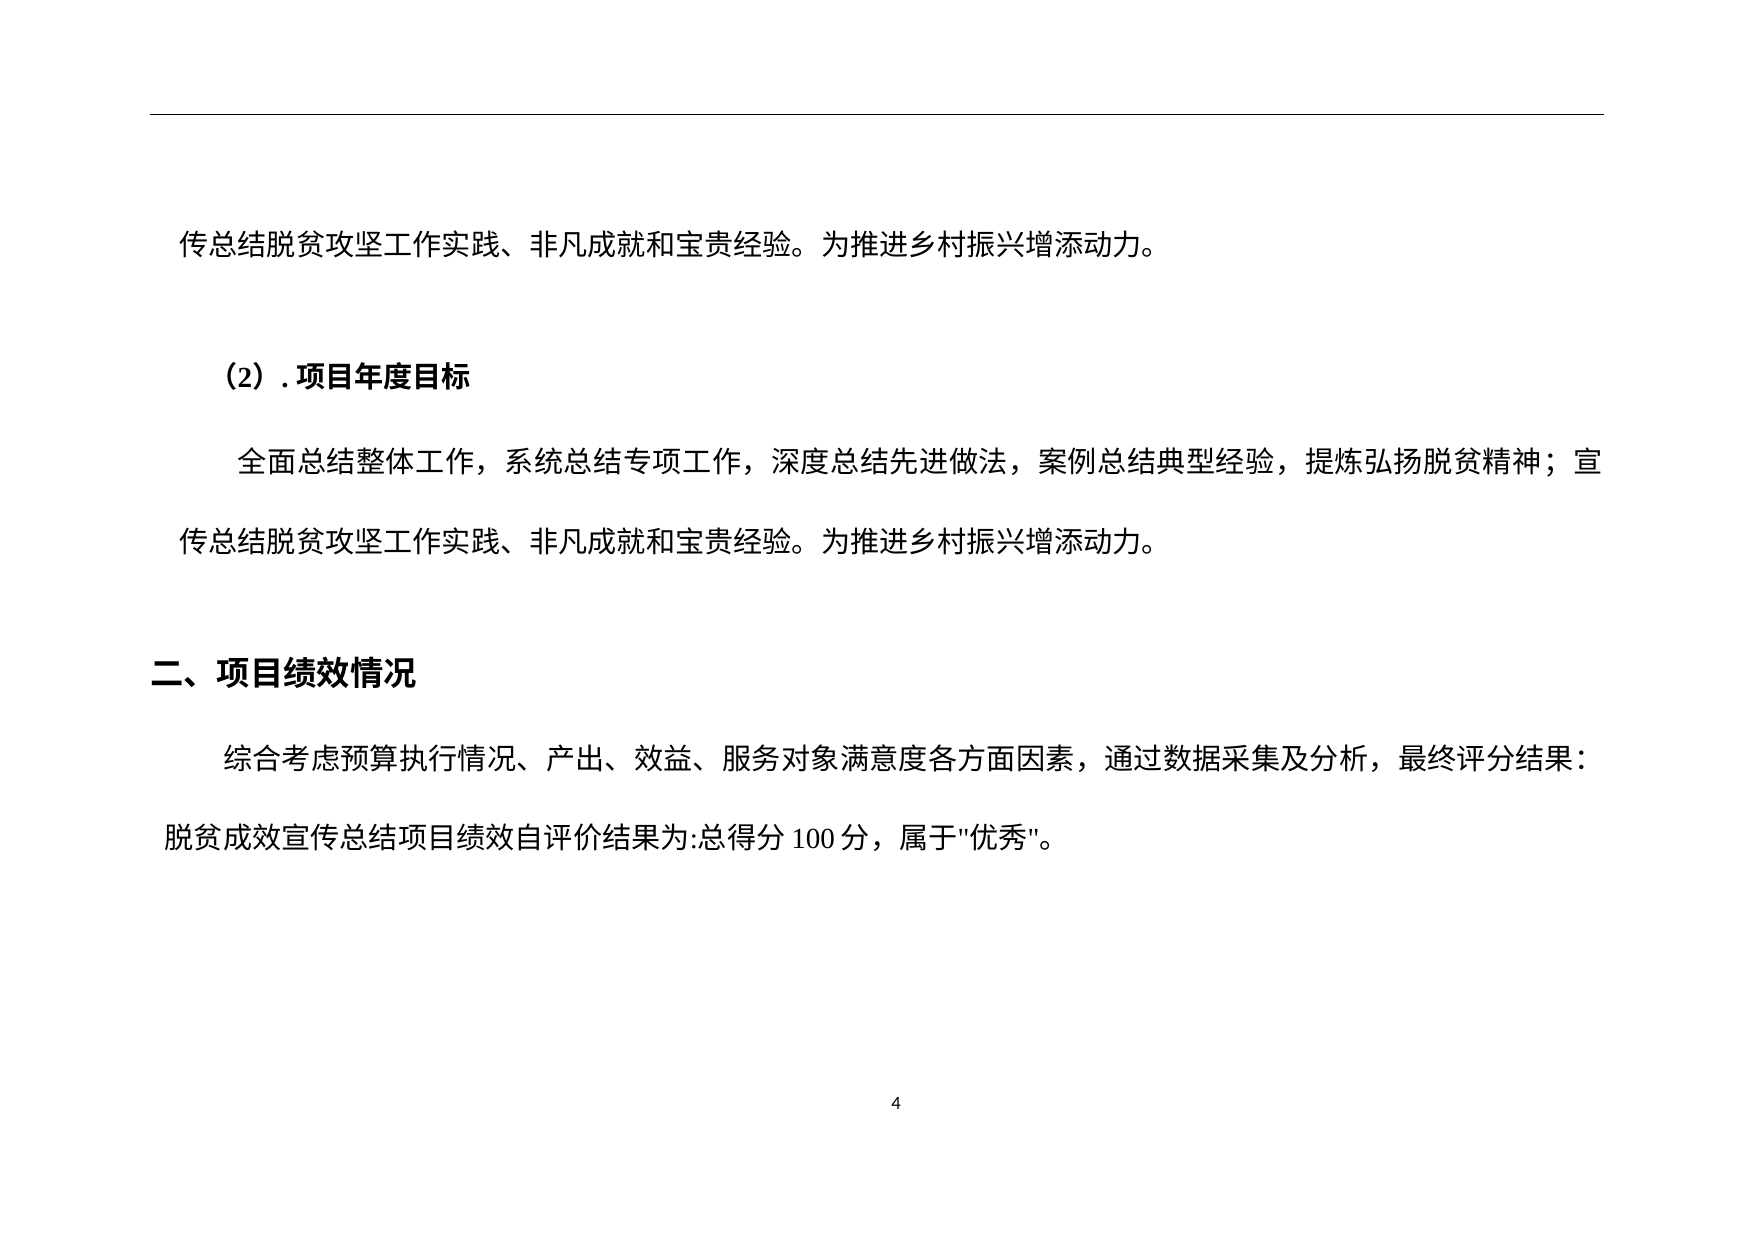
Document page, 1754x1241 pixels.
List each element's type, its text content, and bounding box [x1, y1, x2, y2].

text 全面总结整体工作，系统总结专项工作，深度总结先进做法，案例总结典型经验，提炼弘扬脱贫精神；宣传总结脱贫攻坚工作实践、非凡成就和宝贵经验。为推进乡村振兴增添动力。 [179, 421, 1604, 579]
text （2）. 项目年度目标 [208, 335, 1604, 414]
text 综合考虑预算执行情况、产出、效益、服务对象满意度各方面因素，通过数据采集及分析，最终评分结果：脱贫成效宣传总结项目绩效自评价结果为:总得分100分，属于"优秀"。 [164, 717, 1604, 876]
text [179, 203, 1604, 283]
text 二、项目绩效情况 [150, 631, 1604, 711]
